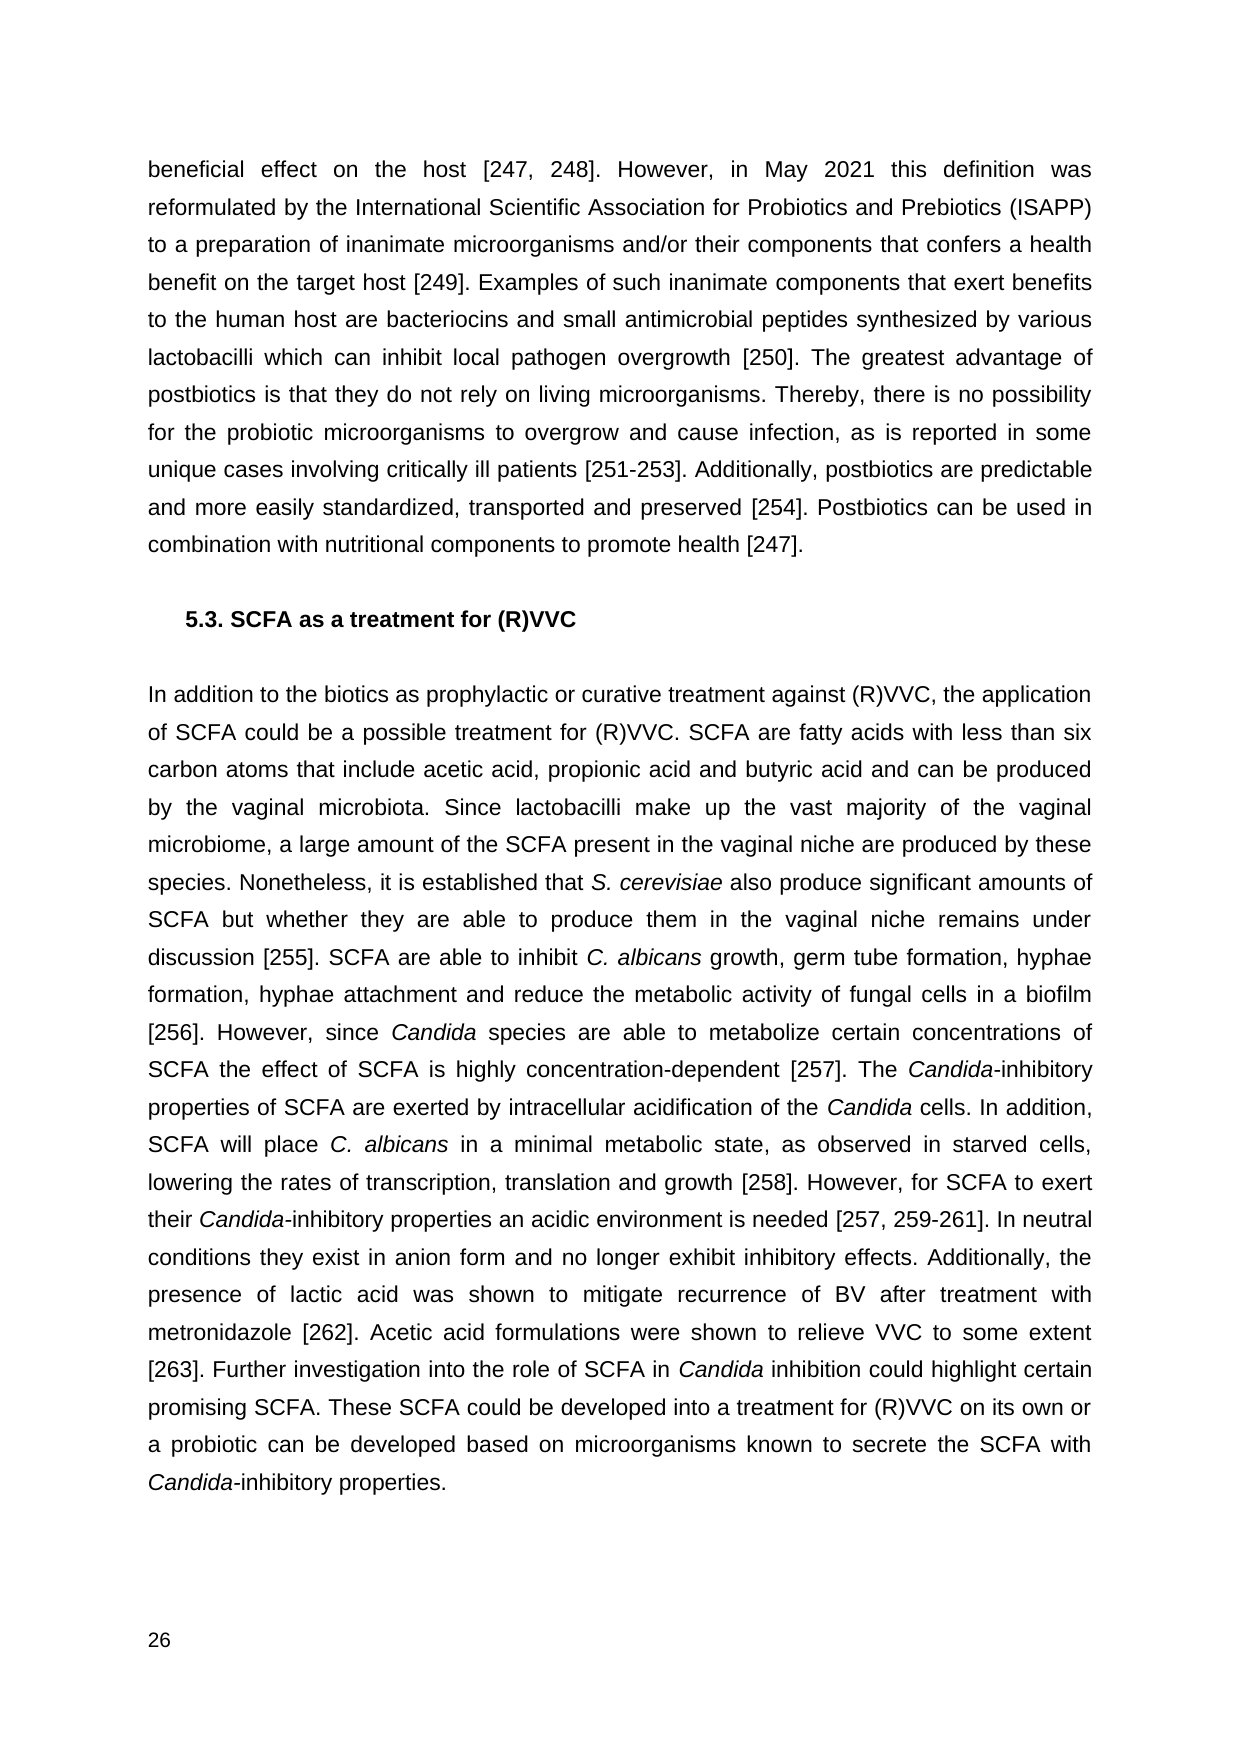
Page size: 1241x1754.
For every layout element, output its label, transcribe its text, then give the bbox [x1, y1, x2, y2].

text In addition to the biotics as prophylactic or curative treatment against (R)VVC, the application of SCFA could be a possible treatment for (R)VVC. SCFA are fatty acids with less than six carbon atoms that include acetic acid, propionic acid and butyric acid and can be produced by the vaginal microbiota. Since lactobacilli make up the vast majority of the vaginal microbiome, a large amount of the SCFA present in the vaginal niche are produced by these species. Nonetheless, it is established that S. cerevisiae also produce significant amounts of SCFA but whether they are able to produce them in the vaginal niche remains under discussion [255]. SCFA are able to inhibit C. albicans growth, germ tube formation, hyphae formation, hyphae attachment and reduce the metabolic activity of fungal cells in a biofilm [256]. However, since Candida species are able to metabolize certain concentrations of SCFA the effect of SCFA is highly concentration-dependent [257]. The Candida-inhibitory properties of SCFA are exerted by intracellular acidification of the Candida cells. In addition, SCFA will place C. albicans in a minimal metabolic state, as observed in starved cells, lowering the rates of transcription, translation and growth [258]. However, for SCFA to exert their Candida-inhibitory properties an acidic environment is needed [257, 259-261]. In neutral conditions they exist in anion form and no longer exhibit inhibitory effects. Additionally, the presence of lactic acid was shown to mitigate recurrence of BV after treatment with metronidazole [262]. Acetic acid formulations were shown to relieve VVC to some extent [263]. Further investigation into the role of SCFA in Candida inhibition could highlight certain promising SCFA. These SCFA could be developed into a treatment for (R)VVC on its own or a probiotic can be developed based on microorganisms known to secrete the SCFA with Candida-inhibitory properties. [148, 673, 1093, 1498]
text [148, 148, 1093, 560]
subtitle SCFA as a treatment for (R)VVC [185, 598, 1093, 635]
